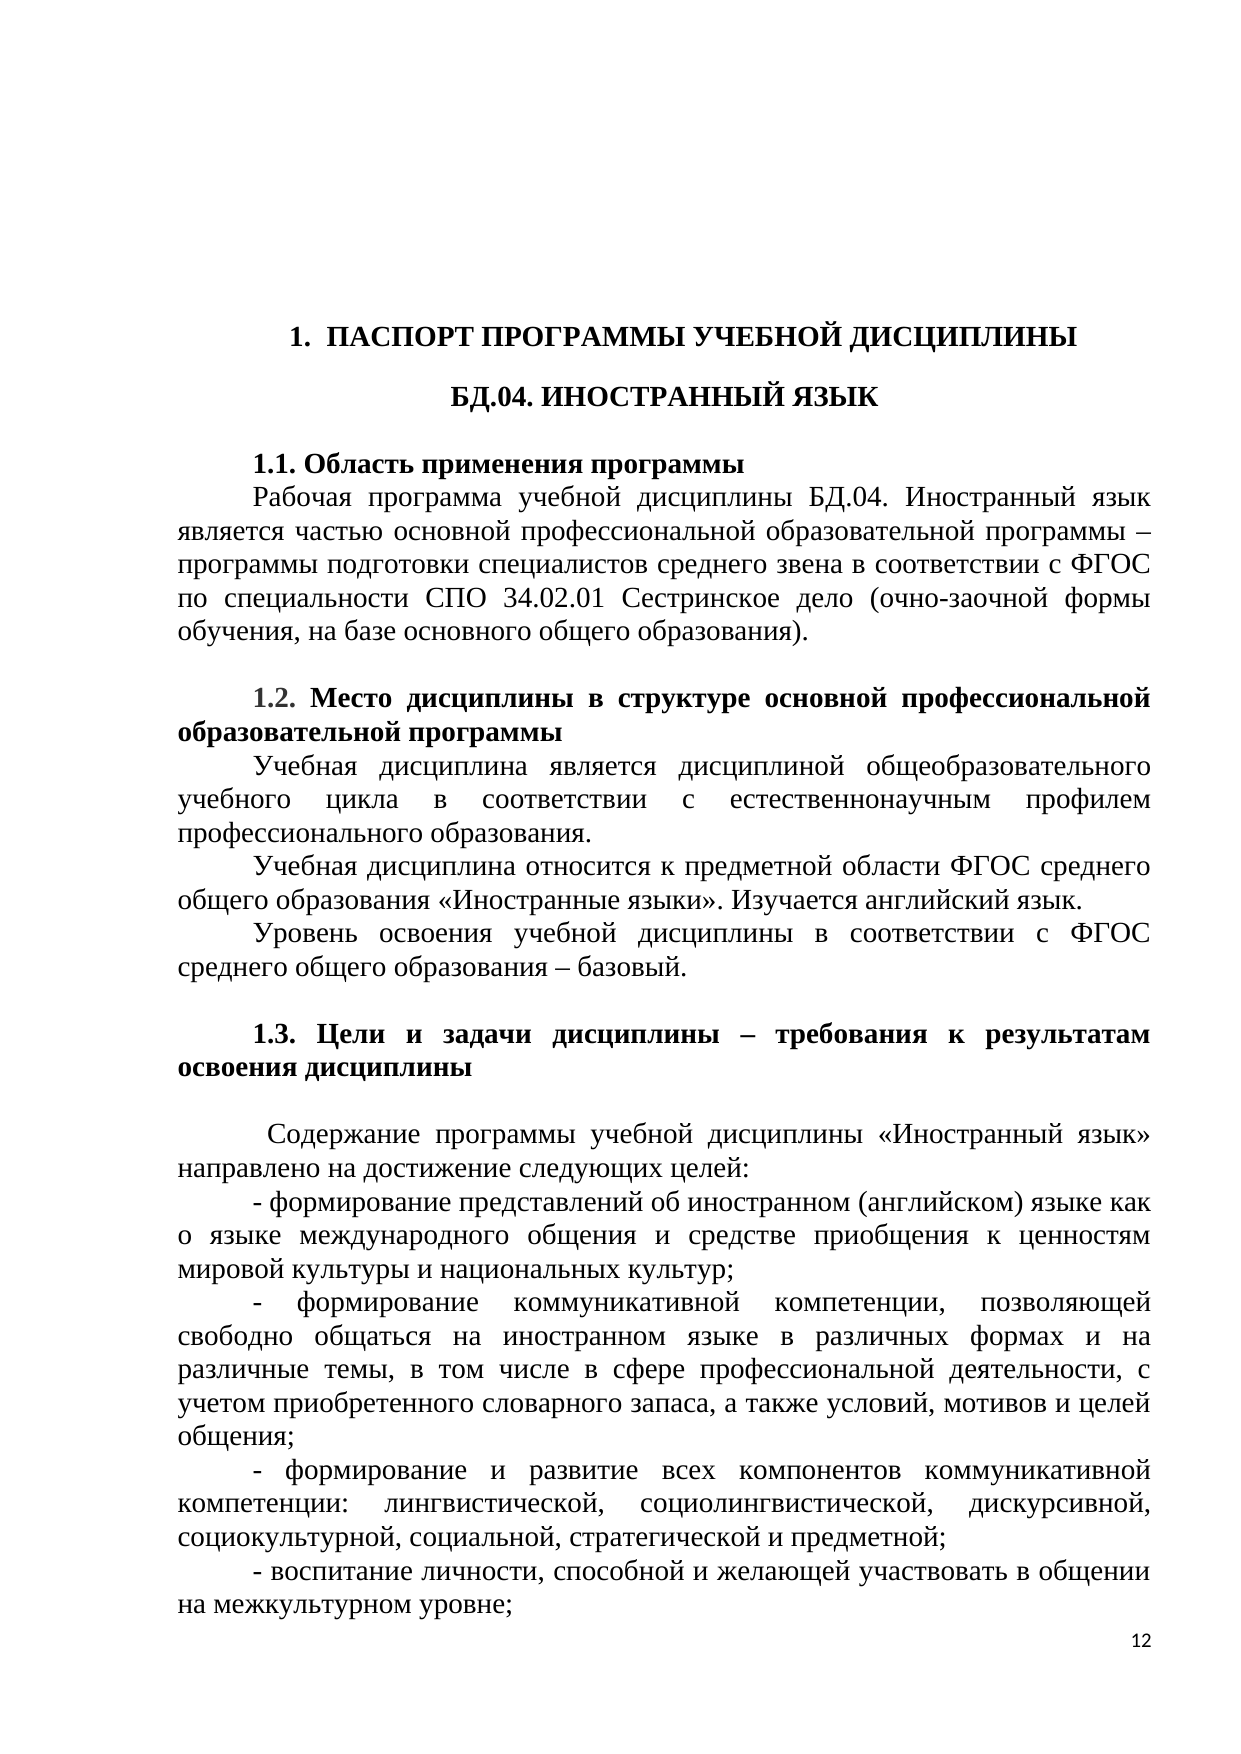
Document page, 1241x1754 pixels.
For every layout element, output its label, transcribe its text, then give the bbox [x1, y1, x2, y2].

text 1.2. Место дисциплины в структуре основной профессиональной образовательной программы [177, 681, 1152, 748]
text Учебная дисциплина является дисциплиной общеобразовательного учебного цикла в соответствии с естественнонаучным профилем профессионального образования. [177, 748, 1152, 848]
text Рабочая программа учебной дисциплины БД.04. Иностранный язык является частью основной профессиональной образовательной программы – программы подготовки специалистов среднего звена в соответствии с ФГОС по специальности СПО 34.02.01 Сестринское дело (очно-заочной формы обучения, на базе основного общего образования). [177, 479, 1152, 647]
list паспорт ПРОГРАММЫ УЧЕБНОЙ ДИСЦИПЛИНЫ [215, 319, 1152, 353]
text Учебная дисциплина относится к предметной области ФГОС среднего общего образования «Иностранные языки». Изучается английский язык. [177, 848, 1152, 915]
text - формирование и развитие всех компонентов коммуникативной компетенции: лингвистической, социолингвистической, дискурсивной, социокультурной, социальной, стратегической и предметной; [177, 1452, 1152, 1553]
text 1.1. Область применения программы [177, 446, 1152, 479]
text Содержание программы учебной дисциплины «Иностранный язык» направлено на достижение следующих целей: [177, 1117, 1152, 1184]
text - воспитание личности, способной и желающей участвовать в общении на межкультурном уровне; [177, 1553, 1152, 1620]
text - формирование коммуникативной компетенции, позволяющей свободно общаться на иностранном языке в различных формах и на различные темы, в том числе в сфере профессиональной деятельности, с учетом приобретенного словарного запаса, а также условий, мотивов и целей общения; [177, 1284, 1152, 1452]
text 1.3. Цели и задачи дисциплины – требования к результатам освоения дисциплины [177, 1016, 1152, 1083]
text - формирование представлений об иностранном (английском) языке как о языке международного общения и средстве приобщения к ценностям мировой культуры и национальных культур; [177, 1184, 1152, 1284]
text БД.04. ИНОСТРАННЫЙ ЯЗЫК [177, 379, 1152, 412]
text Уровень освоения учебной дисциплины в соответствии с ФГОС среднего общего образования – базовый. [177, 915, 1152, 982]
